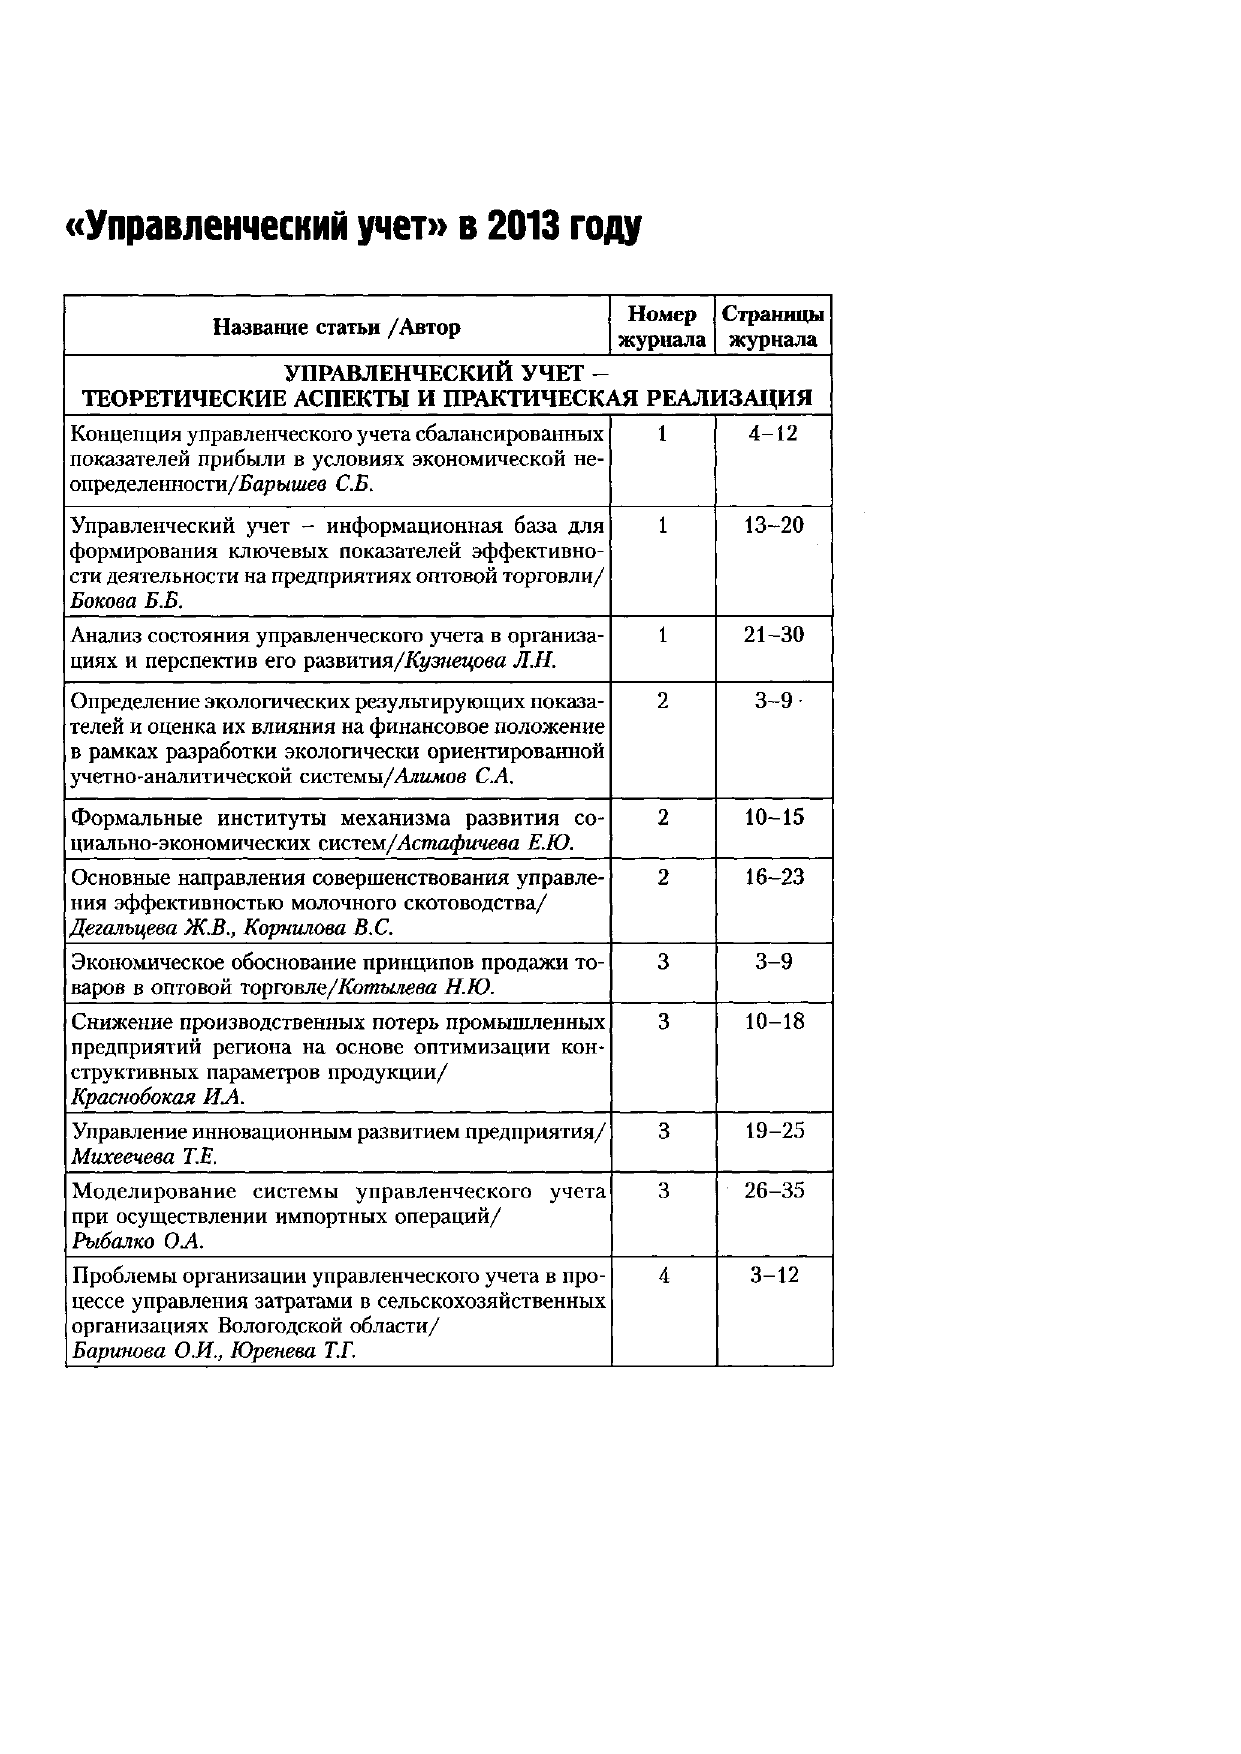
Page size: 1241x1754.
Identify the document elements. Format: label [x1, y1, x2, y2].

picture [45, 203, 875, 1399]
